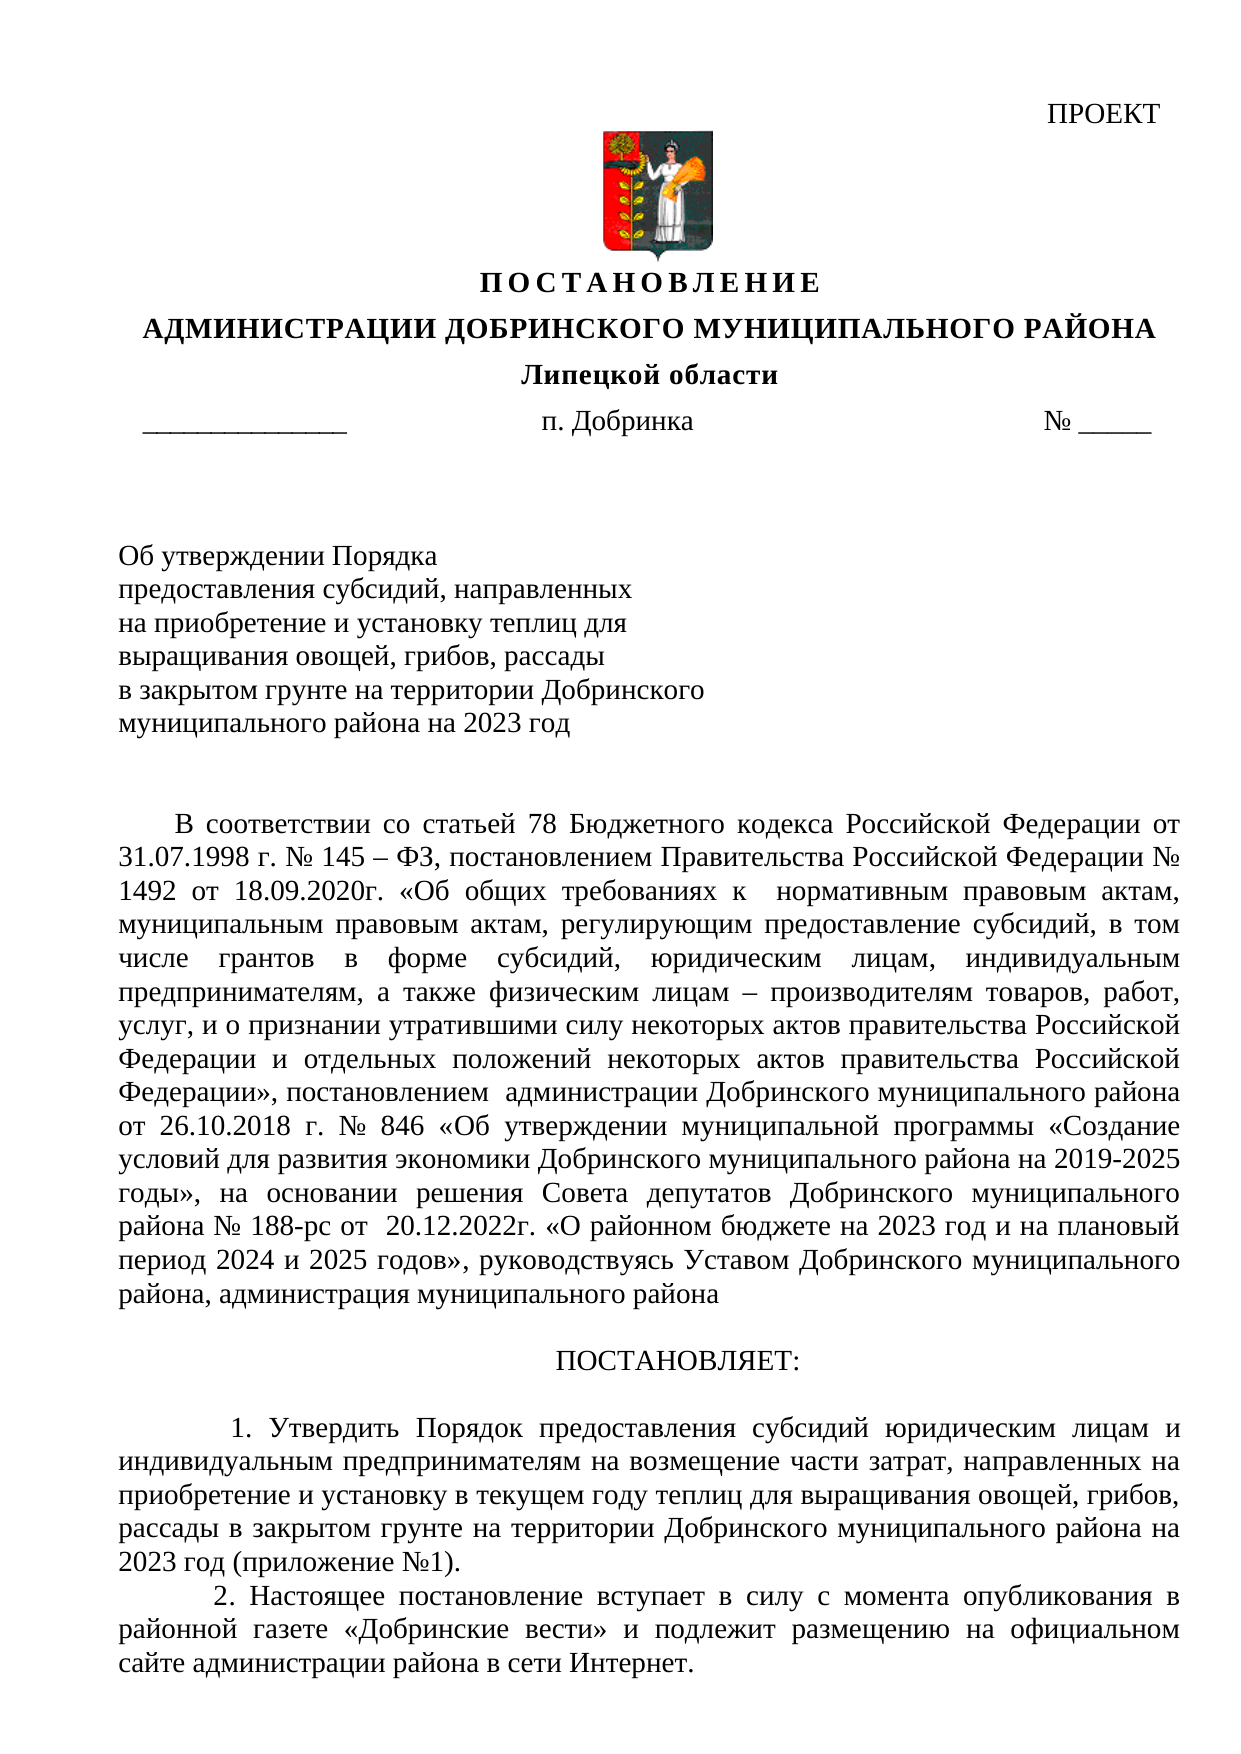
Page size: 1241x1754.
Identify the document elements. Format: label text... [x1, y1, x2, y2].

text 1. Утвердить Порядок предоставления субсидий юридическим лицам и индивидуальным предпринимателям на возмещение части затрат, направленных на приобретение и установку в текущем году теплиц для выращивания овощей, грибов, рассады в закрытом грунте на территории Добринского муниципального района на 2023 год (приложение №1). [118, 1410, 1181, 1578]
text в закрытом грунте на территории Добринского [118, 672, 1181, 705]
table_cell п. Добринка [454, 391, 779, 437]
table_cell _______________ [128, 391, 453, 437]
text В соответствии со статьей 78 Бюджетного кодекса Российской Федерации от 31.07.1998 г. № 145 – ФЗ, постановлением Правительства Российской Федерации № 1492 от 18.09.2020г. «Об общих требованиях к нормативным правовым актам, муниципальным правовым актам, регулирующим предоставление субсидий, в том числе грантов в форме субсидий, юридическим лицам, индивидуальным предпринимателям, а также физическим лицам – производителям товаров, работ, услуг, и о признании утратившими силу некоторых актов правительства Российской Федерации и отдельных положений некоторых актов правительства Российской Федерации», постановлением администрации Добринского муниципального района от 26.10.2018 г. № 846 «Об утверждении муниципальной программы «Создание условий для развития экономики Добринского муниципального района на 2019-2025 годы», на основании решения Совета депутатов Добринского муниципального района № 188-рс от 20.12.2022г. «О районном бюджете на 2023 год и на плановый период 2024 и 2025 годов», руководствуясь Уставом Добринского муниципального района, администрация муниципального района [118, 806, 1181, 1309]
picture [602, 130, 713, 262]
table_cell ПОСТАНОВЛЕНИЕ АДМИНИСТРАЦИИ ДОБРИНСКОГО МУНИЦИПАЛЬНОГО РАЙОНА Липецкой области [128, 261, 1171, 391]
text предоставления субсидий, направленных [118, 571, 1181, 605]
text 2. Настоящее постановление вступает в силу с момента опубликования в районной газете «Добринские вести» и подлежит размещению на официальном сайте администрации района в сети Интернет. [118, 1578, 1181, 1678]
text выращивания овощей, грибов, рассады [118, 638, 1181, 672]
text муниципального района на 2023 год [118, 705, 1181, 739]
text на приобретение и установку теплиц для [118, 605, 1181, 638]
text Об утверждении Порядка [118, 538, 1181, 571]
text ПОСТАНОВЛЯЕТ: [118, 1343, 1181, 1376]
table_header ПРОЕКТ [128, 93, 1171, 261]
table_cell № _____ [779, 391, 1171, 437]
